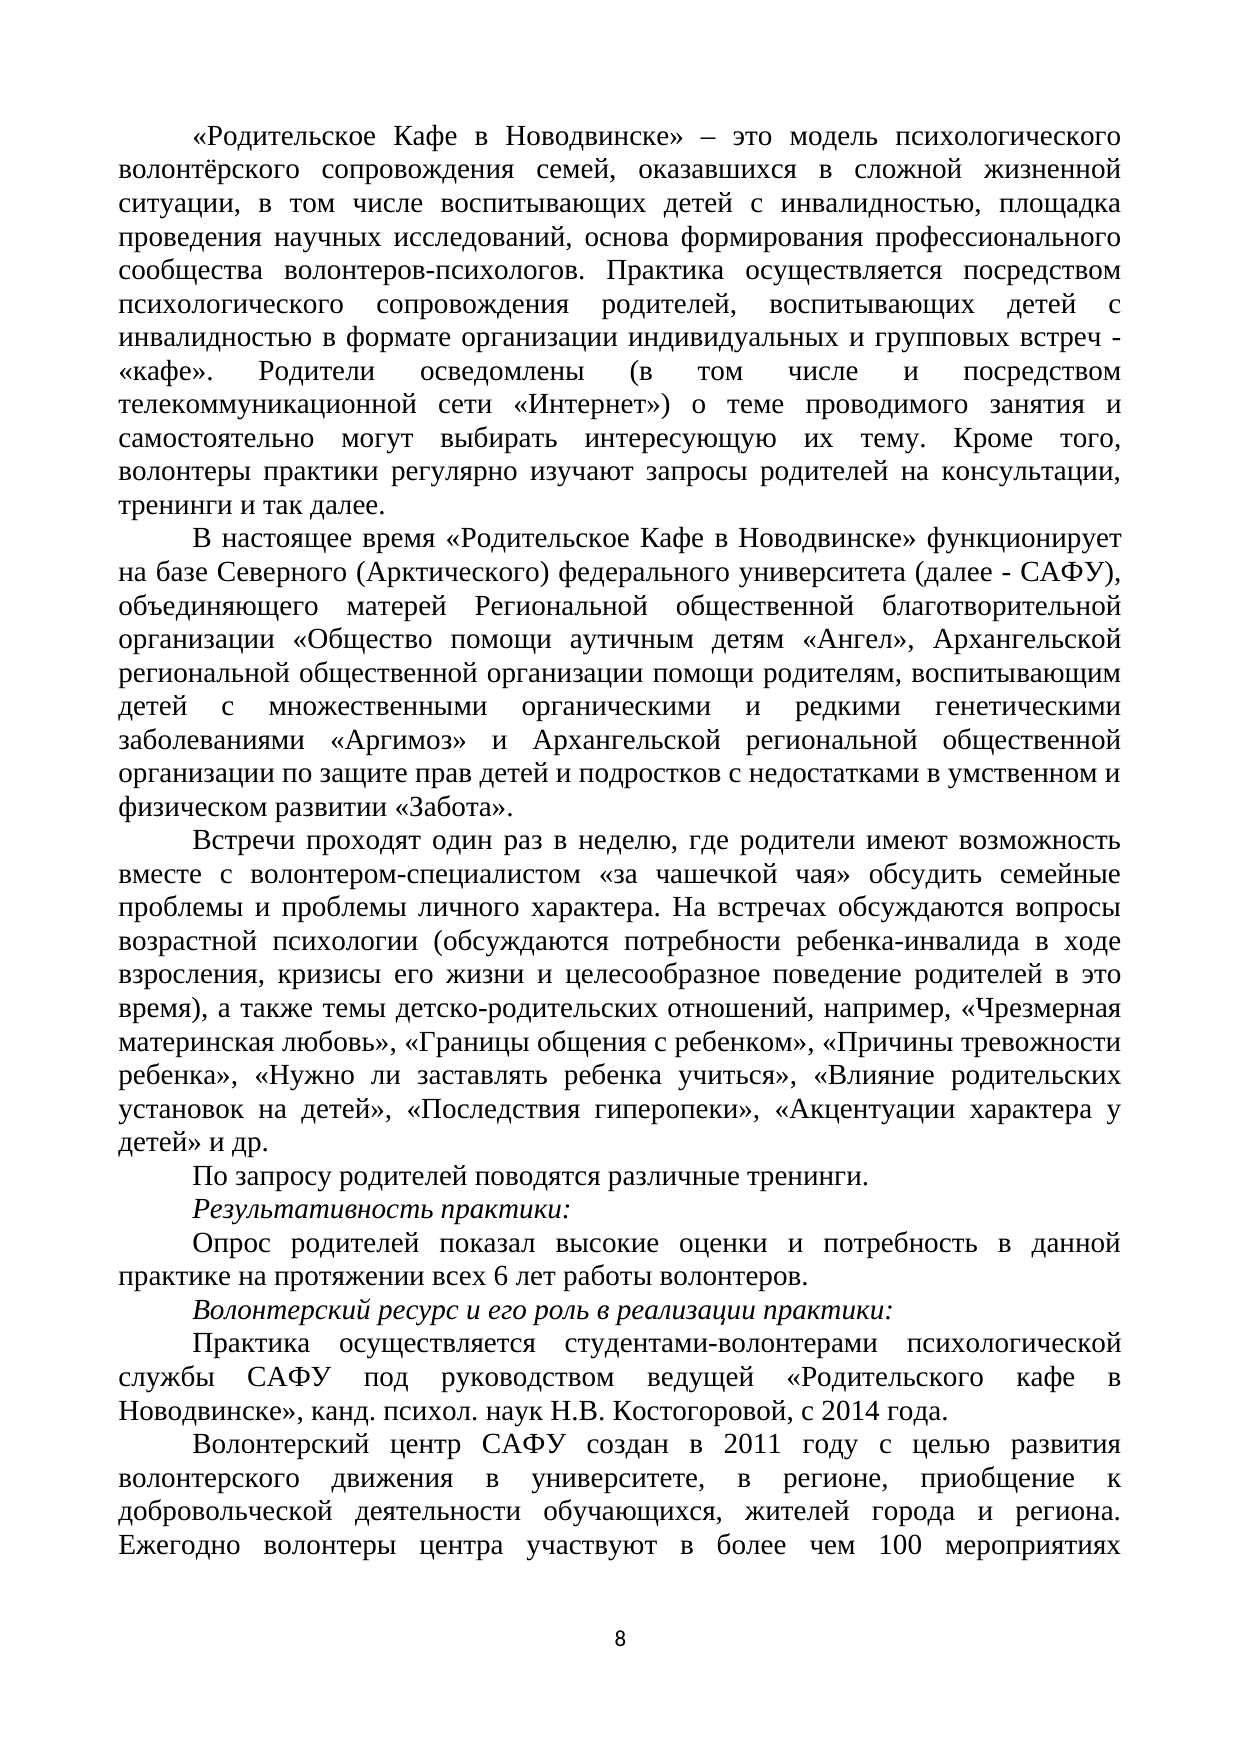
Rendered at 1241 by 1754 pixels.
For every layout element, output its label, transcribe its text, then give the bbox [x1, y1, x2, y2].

text По запросу родителей поводятся различные тренинги. [118, 1158, 1122, 1191]
text Встречи проходят один раз в неделю, где родители имеют возможность вместе с волонтером-специалистом «за чашечкой чая» обсудить семейные проблемы и проблемы личного характера. На встречах обсуждаются вопросы возрастной психологии (обсуждаются потребности ребенка-инвалида в ходе взросления, кризисы его жизни и целесообразное поведение родителей в это время), а также темы детско-родительских отношений, например, «Чрезмерная материнская любовь», «Границы общения с ребенком», «Причины тревожности ребенка», «Нужно ли заставлять ребенка учиться», «Влияние родительских установок на детей», «Последствия гиперопеки», «Акцентуации характера у детей» и др. [118, 822, 1122, 1158]
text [118, 1426, 1122, 1560]
text Практика осуществляется студентами-волонтерами психологической службы САФУ под руководством ведущей «Родительского кафе в Новодвинске», канд. психол. наук Н.В. Костогоровой, с 2014 года. [118, 1326, 1122, 1426]
text «Родительское Кафе в Новодвинске» – это модель психологического волонтёрского сопровождения семей, оказавшихся в сложной жизненной ситуации, в том числе воспитывающих детей с инвалидностью, площадка проведения научных исследований, основа формирования профессионального сообщества волонтеров-психологов. Практика осуществляется посредством психологического сопровождения родителей, воспитывающих детей с инвалидностью в формате организации индивидуальных и групповых встреч - «кафе». Родители осведомлены (в том числе и посредством телекоммуникационной сети «Интернет») о теме проводимого занятия и самостоятельно могут выбирать интересующую их тему. Кроме того, волонтеры практики регулярно изучают запросы родителей на консультации, тренинги и так далее. [118, 118, 1122, 521]
text Опрос родителей показал высокие оценки и потребность в данной практике на протяжении всех 6 лет работы волонтеров. [118, 1225, 1122, 1292]
text Результативность практики: [118, 1191, 1122, 1225]
text В настоящее время «Родительское Кафе в Новодвинске» функционирует на базе Северного (Арктического) федерального университета (далее - САФУ), объединяющего матерей Региональной общественной благотворительной организации «Общество помощи аутичным детям «Ангел», Архангельской региональной общественной организации помощи родителям, воспитывающим детей с множественными органическими и редкими генетическими заболеваниями «Аргимоз» и Архангельской региональной общественной организации по защите прав детей и подростков с недостатками в умственном и физическом развитии «Забота». [118, 521, 1122, 822]
text Волонтерский ресурс и его роль в реализации практики: [118, 1292, 1122, 1326]
